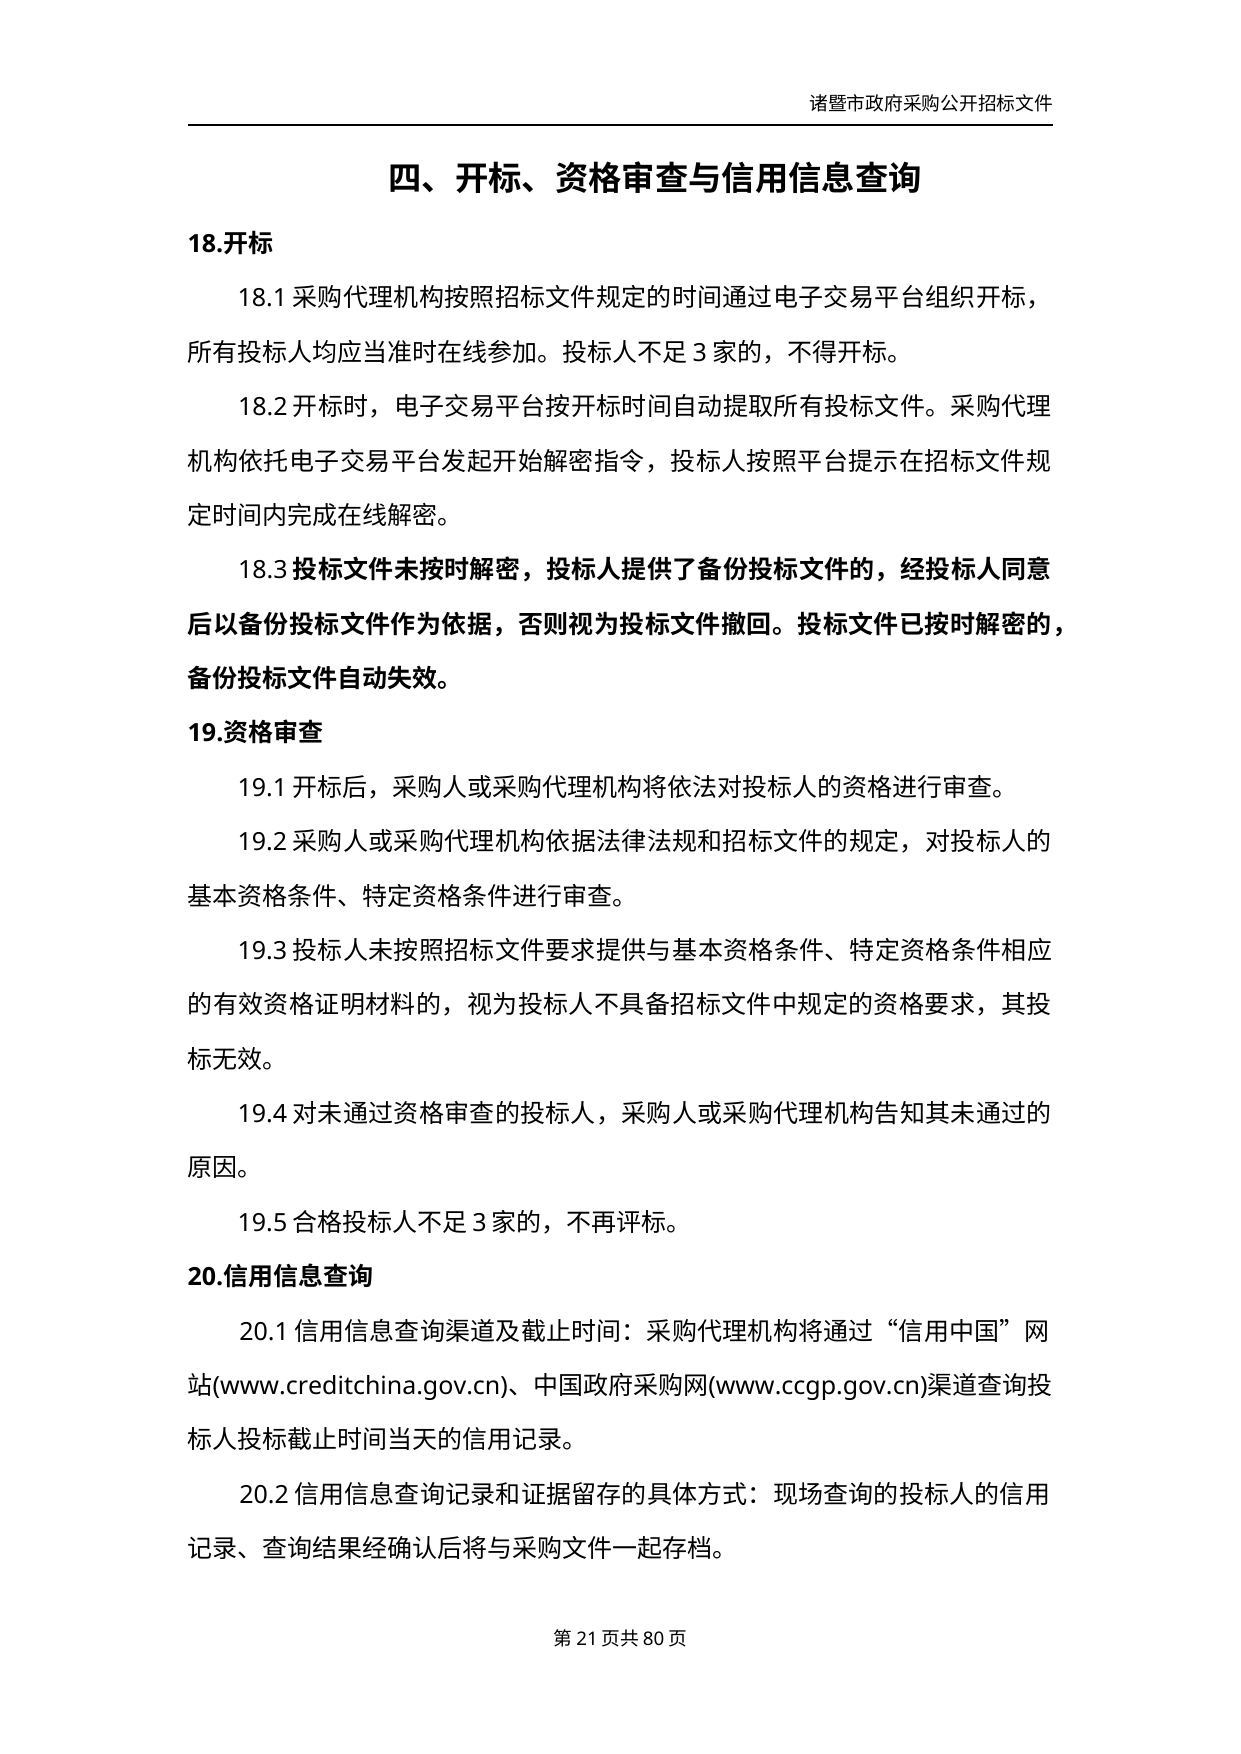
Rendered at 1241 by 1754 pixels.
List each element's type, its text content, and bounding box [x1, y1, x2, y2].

text 19.1开标后，采购人或采购代理机构将依法对投标人的资格进行审查。 [187, 767, 1053, 803]
text 四、开标、资格审查与信用信息查询 [187, 151, 1053, 199]
text 19.2采购人或采购代理机构依据法律法规和招标文件的规定，对投标人的基本资格条件、特定资格条件进行审查。 [187, 822, 1053, 912]
text 18.2开标时，电子交易平台按开标时间自动提取所有投标文件。采购代理机构依托电子交易平台发起开始解密指令，投标人按照平台提示在招标文件规定时间内完成在线解密。 [187, 387, 1053, 532]
text 19.3投标人未按照招标文件要求提供与基本资格条件、特定资格条件相应的有效资格证明材料的，视为投标人不具备招标文件中规定的资格要求，其投标无效。 [187, 930, 1053, 1075]
text 19.4对未通过资格审查的投标人，采购人或采购代理机构告知其未通过的原因。 [187, 1093, 1053, 1184]
text 19.资格审查 [187, 713, 1053, 749]
text 20.1信用信息查询渠道及截止时间：采购代理机构将通过“信用中国”网站(www.creditchina.gov.cn)、中国政府采购网(www.ccgp.gov.cn)渠道查询投标人投标截止时间当天的信用记录。 [187, 1311, 1053, 1456]
text 18.1采购代理机构按照招标文件规定的时间通过电子交易平台组织开标，所有投标人均应当准时在线参加。投标人不足3家的，不得开标。 [187, 278, 1053, 368]
text 20.2信用信息查询记录和证据留存的具体方式：现场查询的投标人的信用记录、查询结果经确认后将与采购文件一起存档。 [187, 1474, 1053, 1565]
text 18.3投标文件未按时解密，投标人提供了备份投标文件的，经投标人同意后以备份投标文件作为依据，否则视为投标文件撤回。投标文件已按时解密的，备份投标文件自动失效。 [187, 550, 1053, 695]
text 18.开标 [187, 223, 1053, 260]
text 19.5合格投标人不足3家的，不再评标。 [187, 1202, 1053, 1238]
text 20.信用信息查询 [187, 1257, 1053, 1293]
